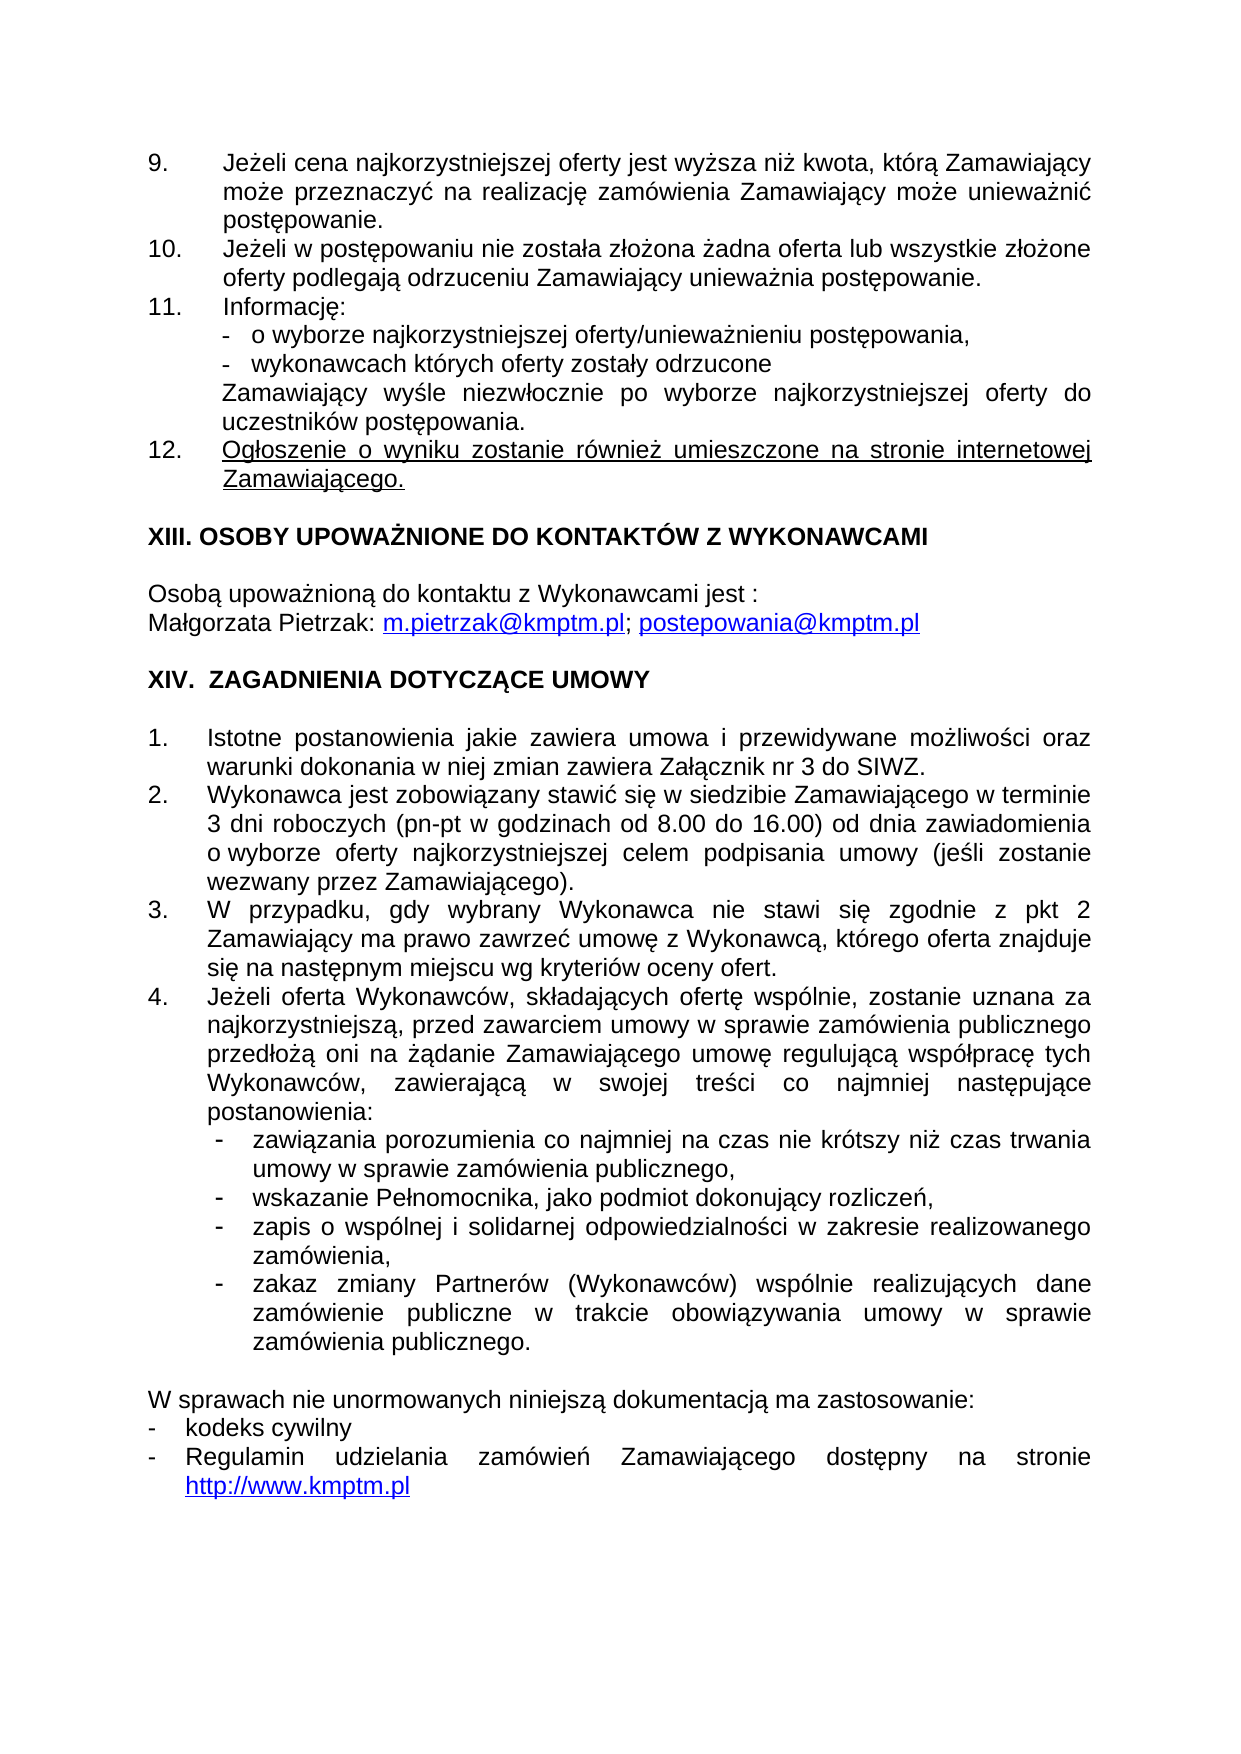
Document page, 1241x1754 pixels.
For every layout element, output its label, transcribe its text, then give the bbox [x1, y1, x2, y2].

list zapis o wspólnej i solidarnej odpowiedzialności w zakresie realizowanego zamówienia, [215, 1212, 1092, 1269]
subtitle XIII. OSOBY UPOWAŻNIONE DO KONTAKTÓW Z WYKONAWCAMI [148, 522, 1092, 550]
subtitle XIV. ZAGADNIENIA DOTYCZĄCE UMOWY [148, 665, 1092, 694]
list W przypadku, gdy wybrany Wykonawca nie stawi się zgodnie z pkt 2 Zamawiający ma prawo zawrzeć umowę z Wykonawcą, którego oferta znajduje się na następnym miejscu wg kryteriów oceny ofert. [148, 895, 1092, 982]
list Jeżeli cena najkorzystniejszej oferty jest wyższa niż kwota, którą Zamawiający może przeznaczyć na realizację zamówienia Zamawiający może unieważnić postępowanie. [148, 148, 1092, 234]
text Małgorzata Pietrzak: m.pietrzak@kmptm.pl; postepowania@kmptm.pl [148, 608, 1092, 637]
list Jeżeli oferta Wykonawców, składających ofertę wspólnie, zostanie uznana za najkorzystniejszą, przed zawarciem umowy w sprawie zamówienia publicznego przedłożą oni na żądanie Zamawiającego umowę regulującą współpracę tych Wykonawców, zawierającą w swojej treści co najmniej następujące postanowienia: [148, 982, 1092, 1125]
list wykonawcach których oferty zostały odrzucone [222, 349, 1092, 378]
list Informację: [148, 291, 1092, 320]
list zakaz zmiany Partnerów (Wykonawców) wspólnie realizujących dane zamówienie publiczne w trakcie obowiązywania umowy w sprawie zamówienia publicznego. [215, 1269, 1092, 1356]
text Zamawiający wyśle niezwłocznie po wyborze najkorzystniejszej oferty do uczestników postępowania. [222, 378, 1092, 435]
list kodeks cywilny [148, 1413, 1092, 1442]
list Regulamin udzielania zamówień Zamawiającego dostępny na stronie http://www.kmptm.pl [148, 1442, 1092, 1499]
list zawiązania porozumienia co najmniej na czas nie krótszy niż czas trwania umowy w sprawie zamówienia publicznego, [215, 1125, 1092, 1183]
list o wyborze najkorzystniejszej oferty/unieważnieniu postępowania, [222, 320, 1092, 349]
list Ogłoszenie o wyniku zostanie również umieszczone na stronie internetowej Zamawiającego. [148, 435, 1092, 493]
list Istotne postanowienia jakie zawiera umowa i przewidywane możliwości oraz warunki dokonania w niej zmian zawiera Załącznik nr 3 do SIWZ. [148, 723, 1092, 780]
list Jeżeli w postępowaniu nie została złożona żadna oferta lub wszystkie złożone oferty podlegają odrzuceniu Zamawiający unieważnia postępowanie. [148, 234, 1092, 291]
list Wykonawca jest zobowiązany stawić się w siedzibie Zamawiającego w terminie 3 dni roboczych (pn-pt w godzinach od 8.00 do 16.00) od dnia zawiadomienia o wyborze oferty najkorzystniejszej celem podpisania umowy (jeśli zostanie wezwany przez Zamawiającego). [148, 780, 1092, 895]
list wskazanie Pełnomocnika, jako podmiot dokonujący rozliczeń, [215, 1183, 1092, 1212]
text Osobą upoważnioną do kontaktu z Wykonawcami jest : [148, 579, 1092, 608]
text W sprawach nie unormowanych niniejszą dokumentacją ma zastosowanie: [148, 1384, 1092, 1413]
